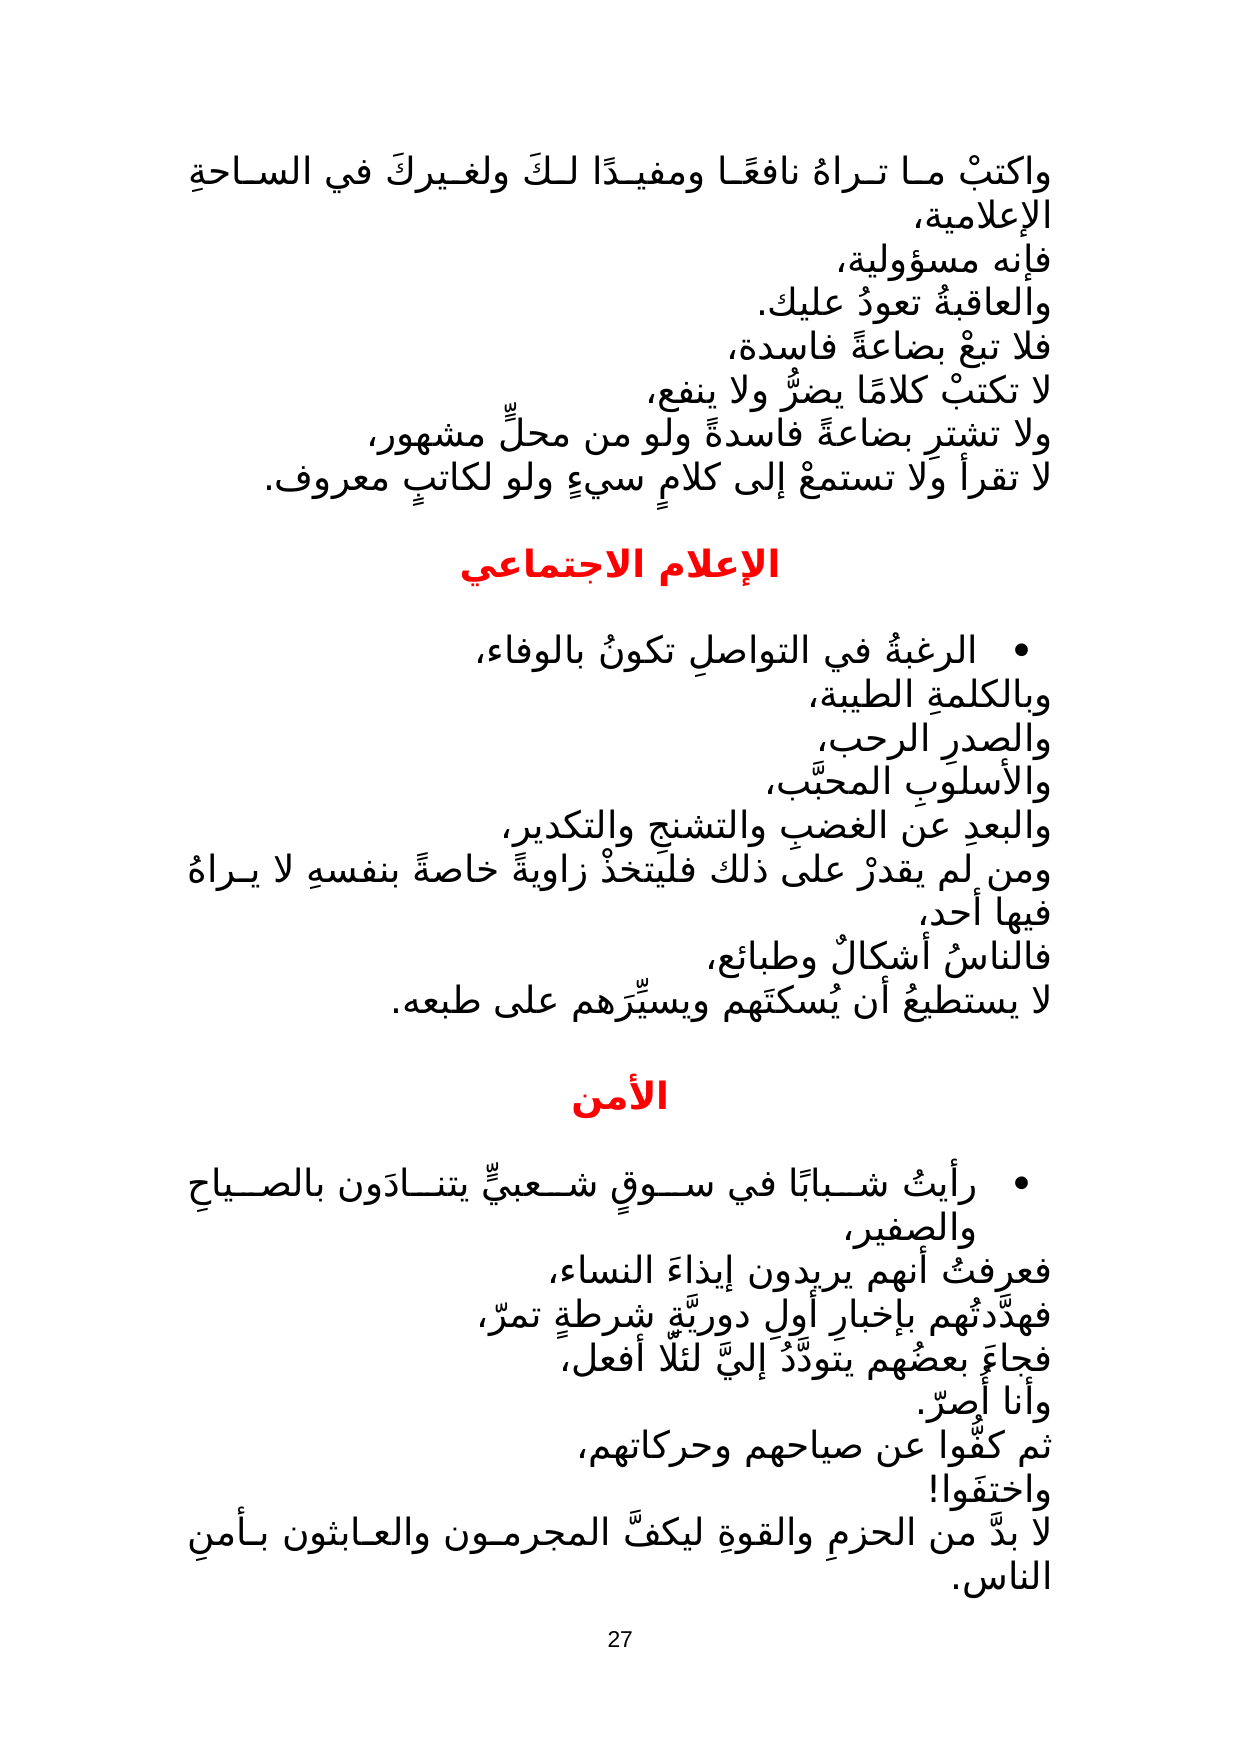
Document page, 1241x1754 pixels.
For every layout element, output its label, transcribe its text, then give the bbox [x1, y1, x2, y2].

text واكتبْ ما تراهُ نافعًا ومفيدًا لكَ ولغيركَ في الساحةِ الإعلامية، [187, 150, 1053, 237]
text والصدرِ الرحب، [187, 716, 1053, 760]
text لا تقرأ ولا تستمعْ إلى كلامٍ سيءٍ ولو لكاتبٍ معروف. [187, 456, 1053, 499]
text لا بدَّ من الحزمِ والقوةِ ليكفَّ المجرمون والعابثون بأمنِ الناس. [187, 1511, 1053, 1598]
text ومن لم يقدرْ على ذلك فليتخذْ زاويةً خاصةً بنفسهِ لا يراهُ فيها أحد، [187, 847, 1053, 934]
text الإعلام الاجتماعي [187, 542, 1053, 586]
text فإنه مسؤولية، [187, 237, 1053, 281]
text فهدَّدتُهم بإخبارِ أولِ دوريَّةِ شرطةٍ تمرّ، [187, 1293, 1053, 1336]
list الرغبةُ في التواصلِ تكونُ بالوفاء، [187, 629, 1015, 673]
text فلا تبعْ بضاعةً فاسدة، [187, 324, 1053, 368]
text فعرفتُ أنهم يريدون إيذاءَ النساء، [187, 1249, 1053, 1293]
text والأسلوبِ المحبَّب، [187, 760, 1053, 804]
text ولا تشترِ بضاعةً فاسدةً ولو من محلٍّ مشهور، [187, 412, 1053, 456]
text واختفَوا! [187, 1467, 1053, 1511]
text فالناسُ أشكالٌ وطبائع، [187, 934, 1053, 978]
text والبعدِ عن الغضبِ والتشنجِ والتكدير، [187, 804, 1053, 847]
text وبالكلمةِ الطيبة، [187, 673, 1053, 716]
text لا يستطيعُ أن يُسكتَهم ويسيِّرَهم على طبعه. [187, 978, 1053, 1022]
list رأيتُ شبابًا في سوقٍ شعبيٍّ يتنادَون بالصياحِ والصفير، [187, 1162, 1015, 1249]
text فجاءَ بعضُهم يتودَّدُ إليَّ لئلّا أفعل، [187, 1336, 1053, 1380]
text ثم كفُّوا عن صياحهم وحركاتهم، [187, 1423, 1053, 1467]
text لا تكتبْ كلامًا يضرُّ ولا ينفع، [187, 368, 1053, 412]
text وأنا أُصرّ. [187, 1380, 1053, 1423]
text والعاقبةُ تعودُ عليك. [187, 281, 1053, 324]
text الأمن [187, 1075, 1053, 1118]
